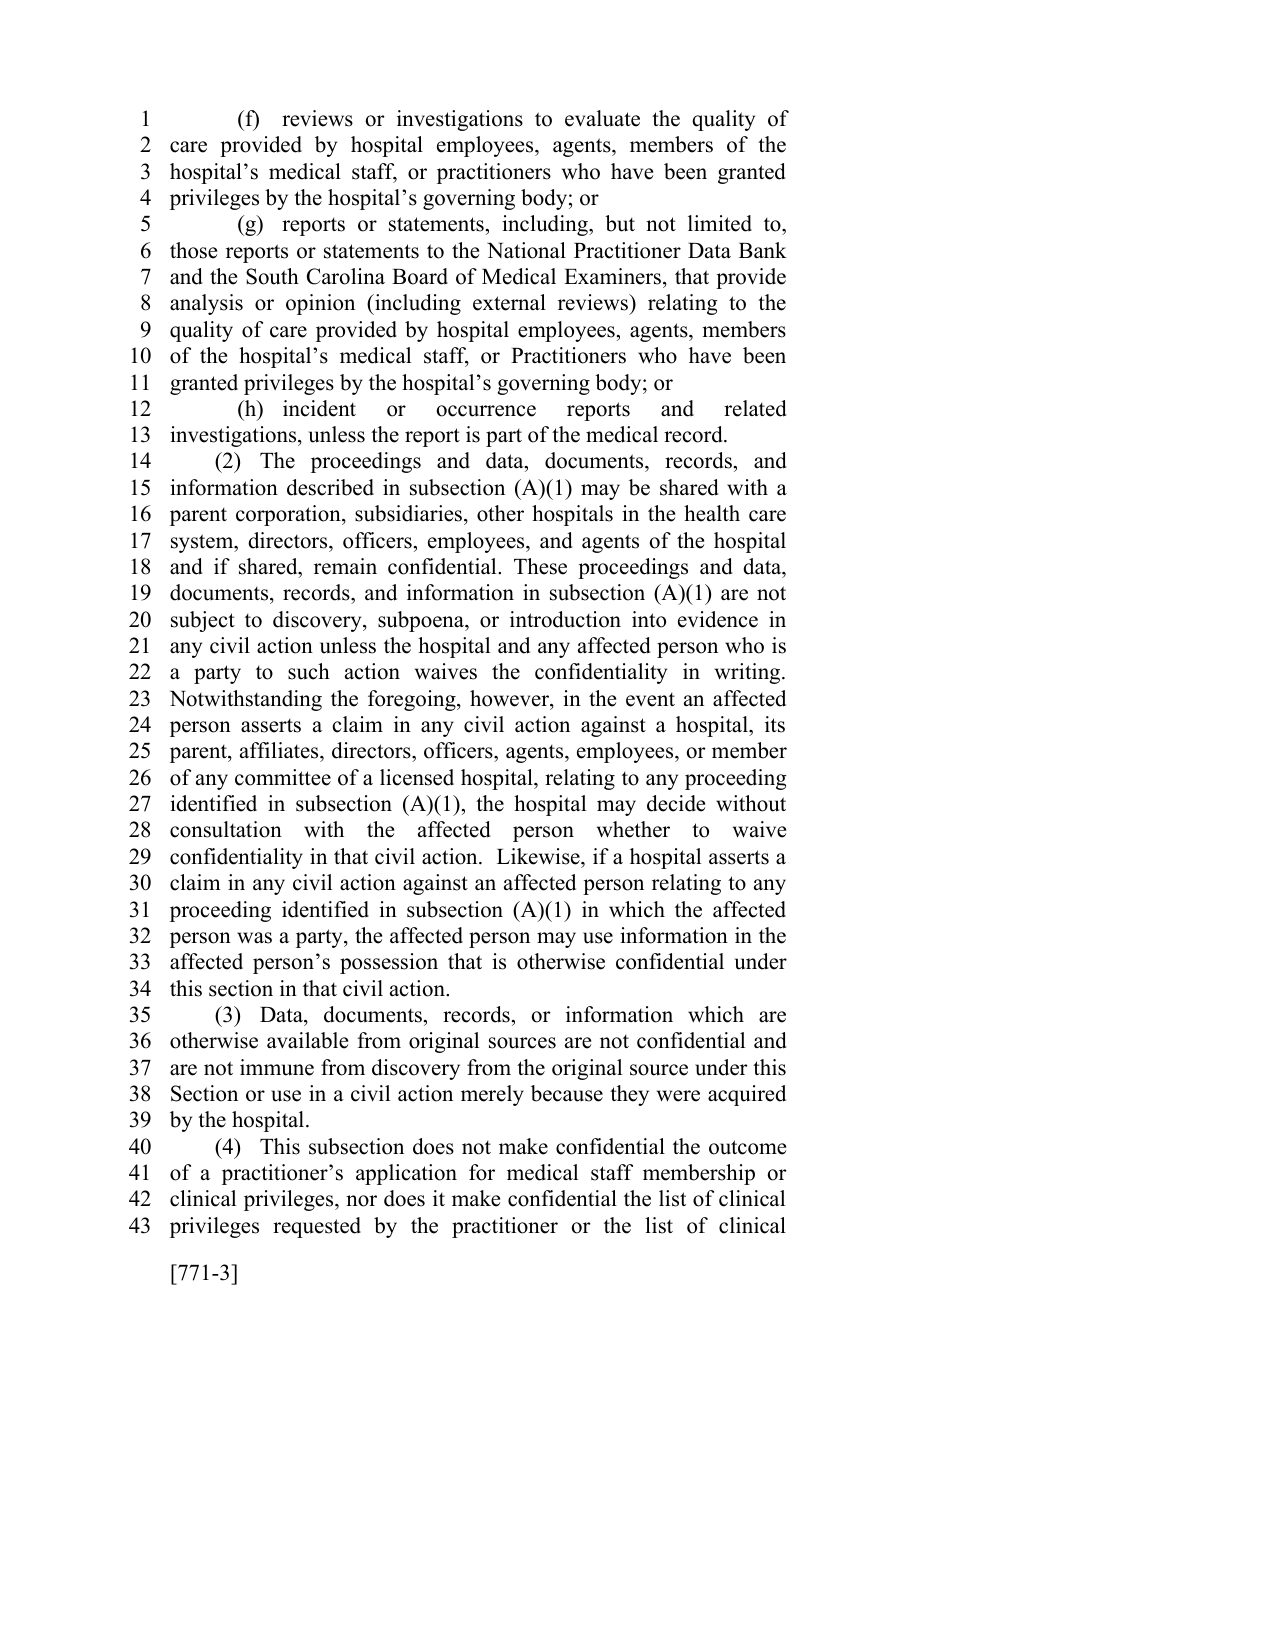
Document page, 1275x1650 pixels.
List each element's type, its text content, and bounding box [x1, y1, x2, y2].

text (2) The proceedings and data, documents, records, and information described in subsection (A)(1) may be shared with a parent corporation, subsidiaries, other hospitals in the health care system, directors, officers, employees, and agents of the hospital and if shared, remain confidential. These proceedings and data, documents, records, and information in subsection (A)(1) are not subject to discovery, subpoena, or introduction into evidence in any civil action unless the hospital and any affected person who is a party to such action waives the confidentiality in writing. Notwithstanding the foregoing, however, in the event an affected person asserts a claim in any civil action against a hospital, its parent, affiliates, directors, officers, agents, employees, or member of any committee of a licensed hospital, relating to any proceeding identified in subsection (A)(1), the hospital may decide without consultation with the affected person whether to waive confidentiality in that civil action. Likewise, if a hospital asserts a claim in any civil action against an affected person relating to any proceeding identified in subsection (A)(1) in which the affected person was a party, the affected person may use information in the affected person’s possession that is otherwise confidential under this section in that civil action. [169, 448, 787, 1001]
text (h) incident or occurrence reports and related investigations, unless the report is part of the medical record. [169, 395, 787, 448]
text (f) reviews or investigations to evaluate the quality of care provided by hospital employees, agents, members of the hospital’s medical staff, or practitioners who have been granted privileges by the hospital’s governing body; or [169, 105, 787, 210]
text (g) reports or statements, including, but not limited to, those reports or statements to the National Practitioner Data Bank and the South Carolina Board of Medical Examiners, that provide analysis or opinion (including external reviews) relating to the quality of care provided by hospital employees, agents, members of the hospital’s medical staff, or Practitioners who have been granted privileges by the hospital’s governing body; or [169, 210, 787, 395]
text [169, 1133, 787, 1238]
text (3) Data, documents, records, or information which are otherwise available from original sources are not confidential and are not immune from discovery from the original source under this Section or use in a civil action merely because they were acquired by the hospital. [169, 1001, 787, 1133]
